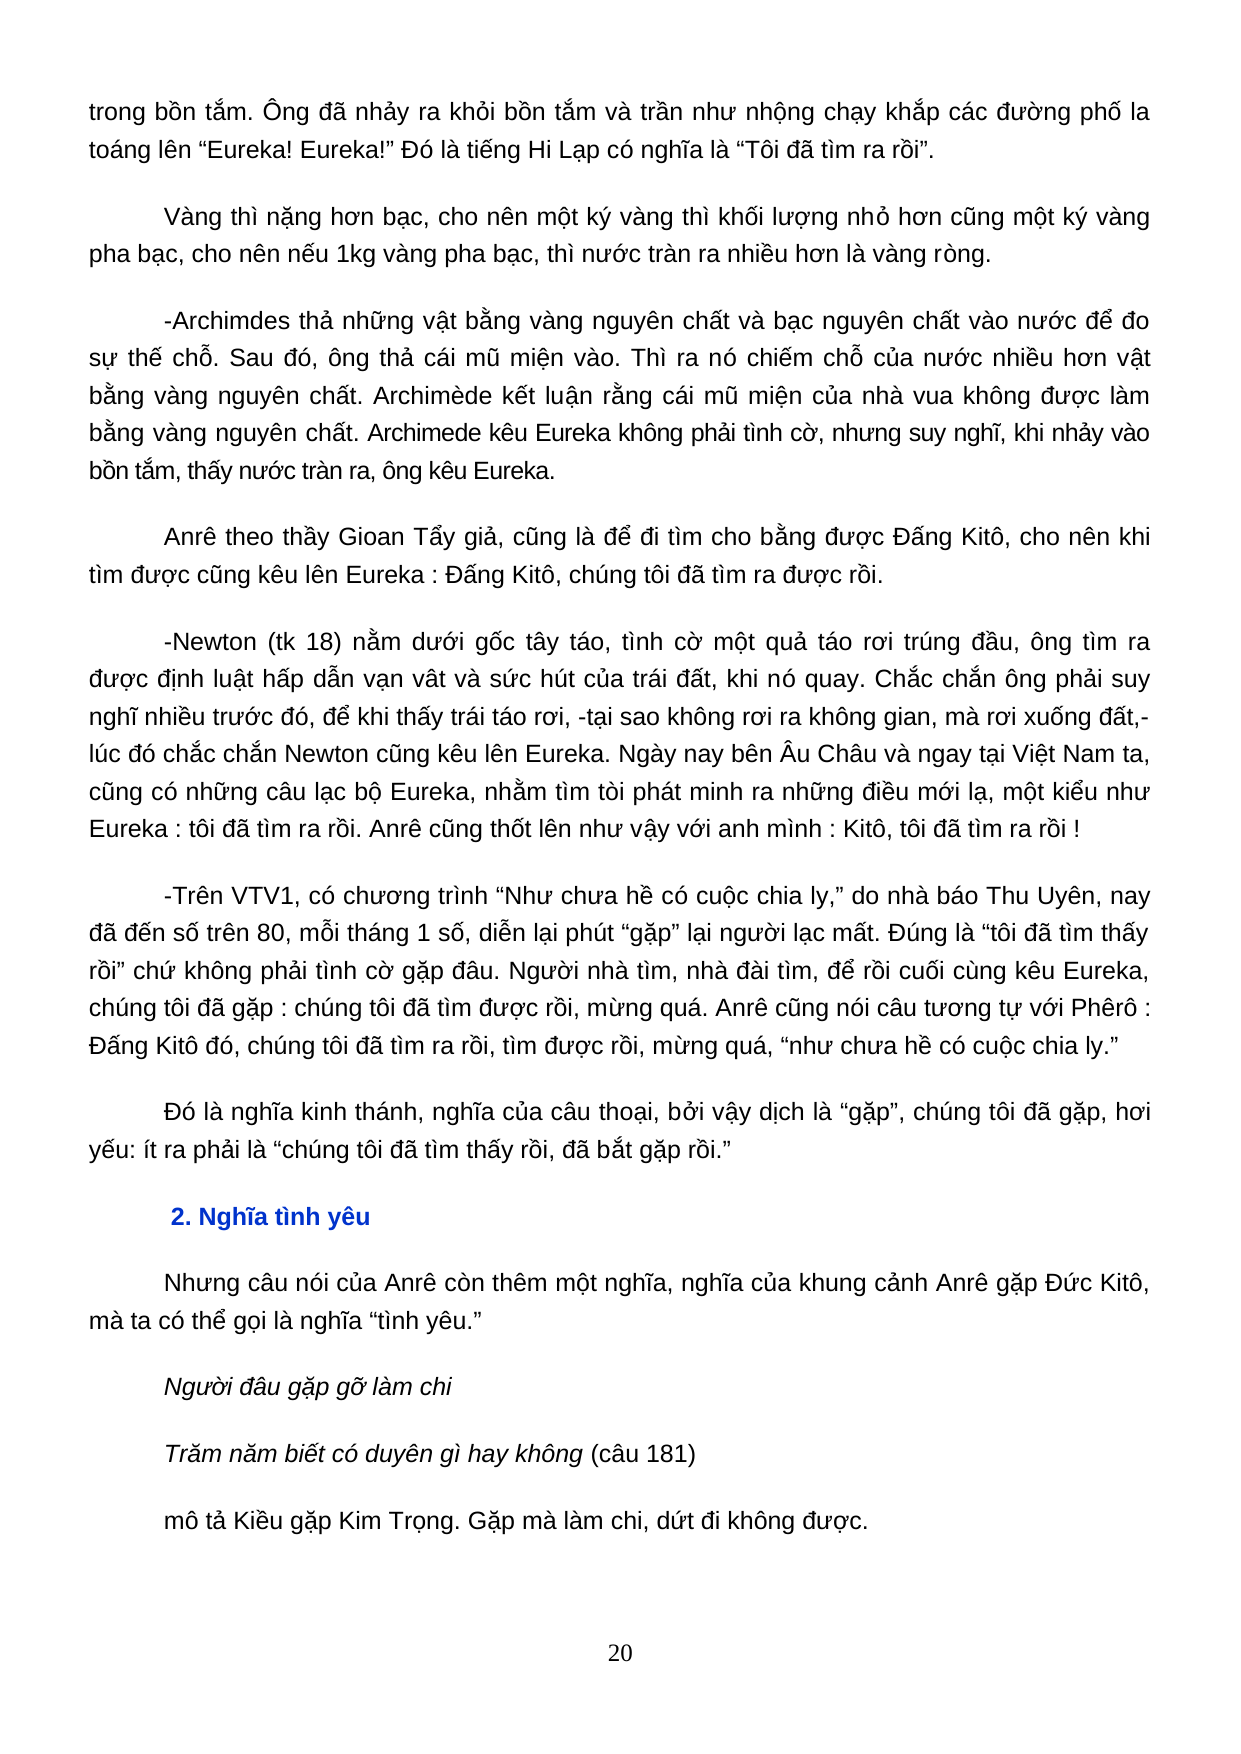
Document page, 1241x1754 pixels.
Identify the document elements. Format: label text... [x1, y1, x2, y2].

text -Archimdes thả những vật bằng vàng nguyên chất và bạc nguyên chất vào nước để đo sự thế chỗ. Sau đó, ông thả cái mũ miện vào. Thì ra nó chiếm chỗ của nước nhiều hơn vật bằng vàng nguyên chất. Archimède kết luận rằng cái mũ miện của nhà vua không được làm bằng vàng nguyên chất. Archimede kêu Eureka không phải tình cờ, nhưng suy nghĩ, khi nhảy vào bồn tắm, thấy nước tràn ra, ông kêu Eureka. [89, 297, 1152, 484]
text Trăm năm biết có duyên gì hay không (câu 181) [89, 1430, 1152, 1468]
text Anrê theo thầy Gioan Tẩy giả, cũng là để đi tìm cho bằng được Đấng Kitô, cho nên khi tìm được cũng kêu lên Eureka : Đấng Kitô, chúng tôi đã tìm ra được rồi. [89, 514, 1152, 589]
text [89, 89, 1152, 164]
text -Newton (tk 18) nằm dưới gốc tây táo, tình cờ một quả táo rơi trúng đầu, ông tìm ra được định luật hấp dẫn vạn vât và sức hút của trái đất, khi nó quay. Chắc chắn ông phải suy nghĩ nhiều trước đó, để khi thấy trái táo rơi, -tại sao không rơi ra không gian, mà rơi xuống đất,- lúc đó chắc chắn Newton cũng kêu lên Eureka. Ngày nay bên Âu Châu và ngay tại Việt Nam ta, cũng có những câu lạc bộ Eureka, nhằm tìm tòi phát minh ra những điều mới lạ, một kiểu như Eureka : tôi đã tìm ra rồi. Anrê cũng thốt lên như vậy với anh mình : Kitô, tôi đã tìm ra rồi ! [89, 618, 1152, 843]
text Đó là nghĩa kinh thánh, nghĩa của câu thoại, bởi vậy dịch là “gặp”, chúng tôi đã gặp, hơi yếu: ít ra phải là “chúng tôi đã tìm thấy rồi, đã bắt gặp rồi.” [89, 1089, 1152, 1164]
text Vàng thì nặng hơn bạc, cho nên một ký vàng thì khối lượng nhỏ hơn cũng một ký vàng pha bạc, cho nên nếu 1kg vàng pha bạc, thì nước tràn ra nhiều hơn là vàng ròng. [89, 193, 1152, 268]
text mô tả Kiều gặp Kim Trọng. Gặp mà làm chi, dứt đi không được. [89, 1497, 1152, 1534]
text Nhưng câu nói của Anrê còn thêm một nghĩa, nghĩa của khung cảnh Anrê gặp Đức Kitô, mà ta có thể gọi là nghĩa “tình yêu.” [89, 1259, 1152, 1334]
text Người đâu gặp gỡ làm chi [89, 1364, 1152, 1401]
text -Trên VTV1, có chương trình “Như chưa hề có cuộc chia ly,” do nhà báo Thu Uyên, nay đã đến số trên 80, mỗi tháng 1 số, diễn lại phút “gặp” lại người lạc mất. Đúng là “tôi đã tìm thấy rồi” chứ không phải tình cờ gặp đâu. Người nhà tìm, nhà đài tìm, để rồi cuối cùng kêu Eureka, chúng tôi đã gặp : chúng tôi đã tìm được rồi, mừng quá. Anrê cũng nói câu tương tự với Phêrô : Đấng Kitô đó, chúng tôi đã tìm ra rồi, tìm được rồi, mừng quá, “như chưa hề có cuộc chia ly.” [89, 872, 1152, 1059]
text 2. Nghĩa tình yêu [89, 1193, 1152, 1230]
